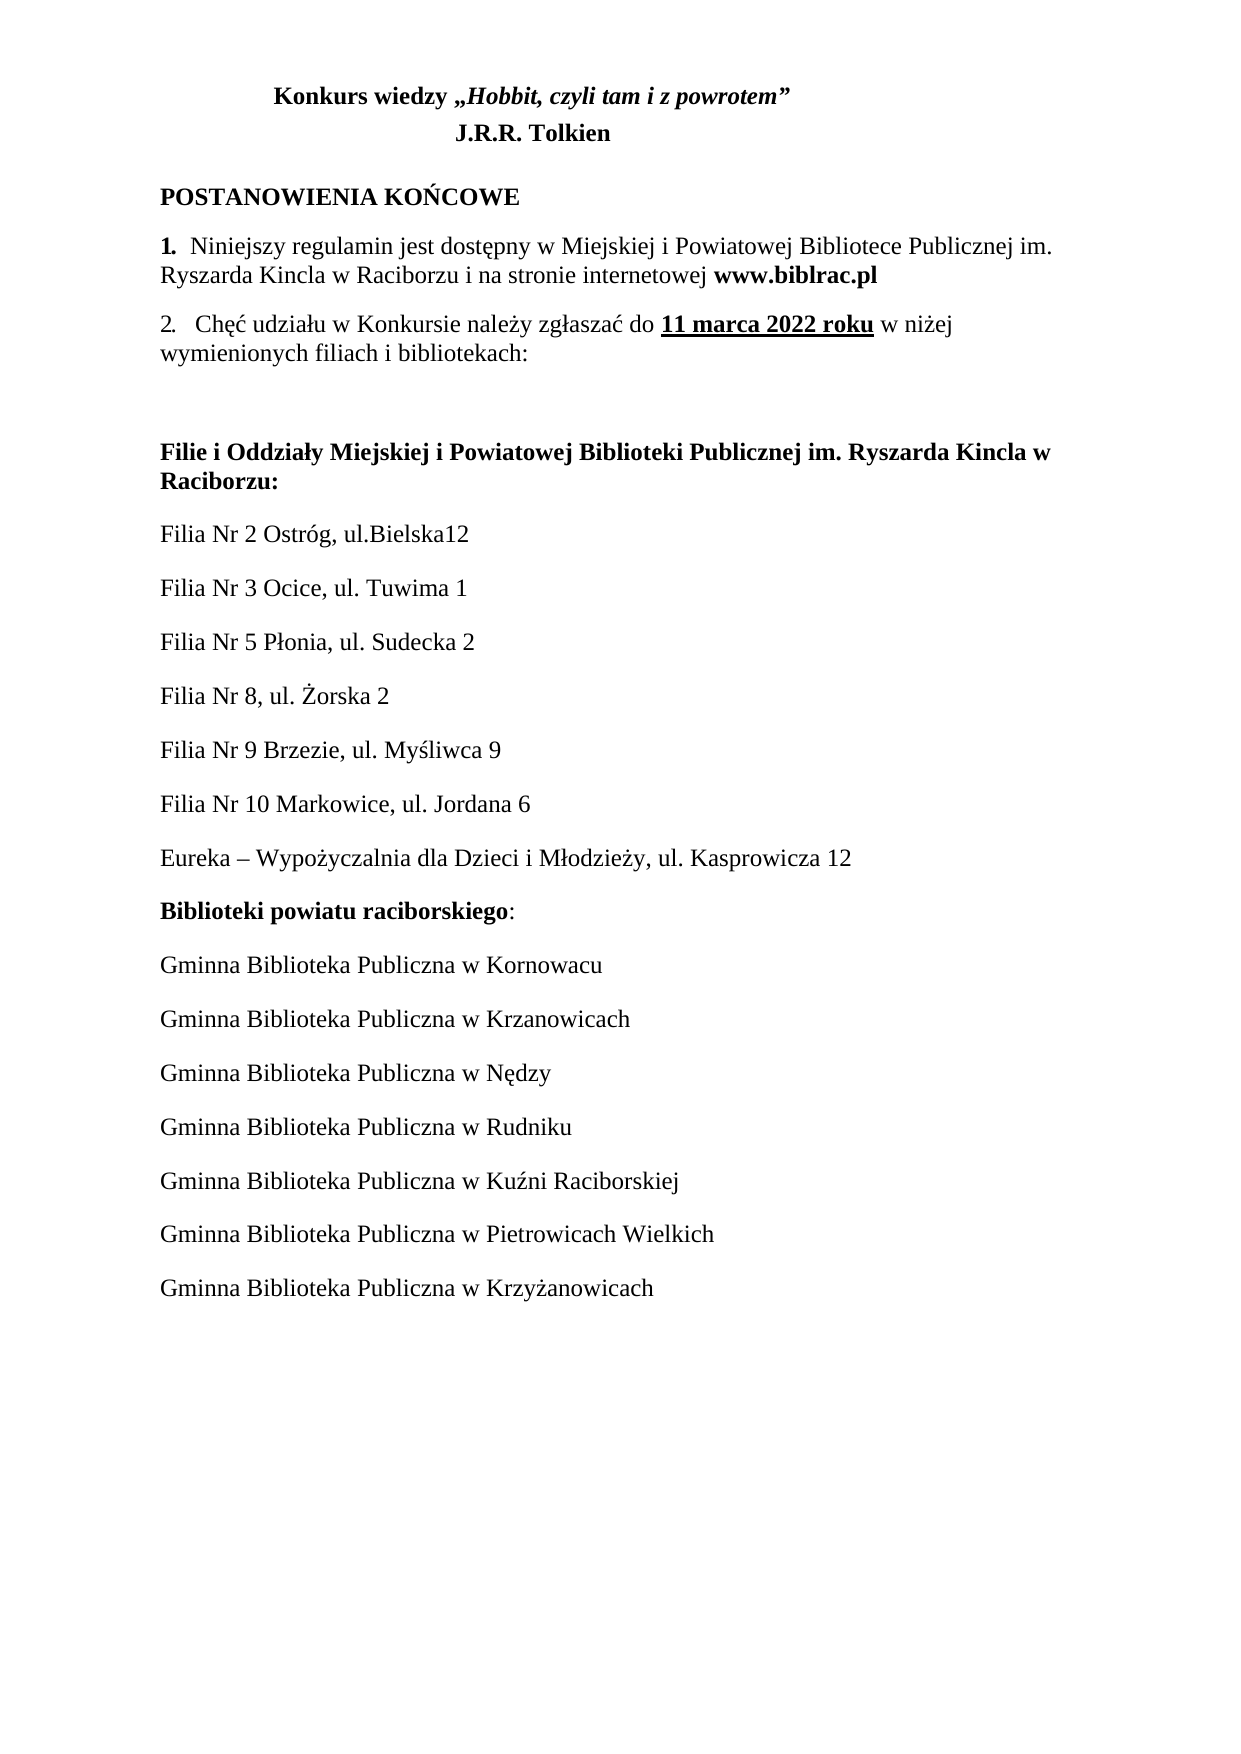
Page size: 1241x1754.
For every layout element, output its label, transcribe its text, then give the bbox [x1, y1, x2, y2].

text Eureka – Wypożyczalnia dla Dzieci i Młodzieży, ul. Kasprowicza 12 [160, 843, 1093, 872]
text Gminna Biblioteka Publiczna w Kornowacu [160, 950, 1063, 979]
text Filia Nr 5 Płonia, ul. Sudecka 2 [160, 627, 753, 656]
text Gminna Biblioteka Publiczna w Rudniku [160, 1112, 1063, 1141]
subtitle Biblioteki powiatu raciborskiego: [160, 896, 1093, 925]
subtitle Filie i Oddziały Miejskiej i Powiatowej Biblioteki Publicznej im. Ryszarda Kincla w Raciborzu: [160, 437, 1093, 494]
text Gminna Biblioteka Publiczna w Nędzy [160, 1058, 1063, 1087]
subtitle POSTANOWIENIA KOŃCOWE [160, 182, 1093, 211]
text Gminna Biblioteka Publiczna w Krzyżanowicach [160, 1273, 1107, 1302]
list Niniejszy regulamin jest dostępny w Miejskiej i Powiatowej Bibliotece Publicznej im. Ryszarda Kincla w Raciborzu i na stronie internetowej www.biblrac.pl [160, 231, 1080, 289]
text Filia Nr 8, ul. Żorska 2 [160, 681, 753, 710]
text Gminna Biblioteka Publiczna w Pietrowicach Wielkich [160, 1219, 1107, 1248]
text Filia Nr 9 Brzezie, ul. Myśliwca 9 [160, 735, 1033, 764]
list Chęć udziału w Konkursie należy zgłaszać do 11 marca 2022 roku w niżej wymienionych filiach i bibliotekach: [160, 309, 1081, 367]
text Filia Nr 3 Ocice, ul. Tuwima 1 [160, 573, 753, 602]
text Gminna Biblioteka Publiczna w Kuźni Raciborskiej [160, 1166, 1107, 1195]
text Gminna Biblioteka Publiczna w Krzanowicach [160, 1004, 1063, 1033]
text Filia Nr 10 Markowice, ul. Jordana 6 [160, 789, 1033, 818]
text Filia Nr 2 Ostróg, ul.Bielska12 [160, 519, 753, 548]
